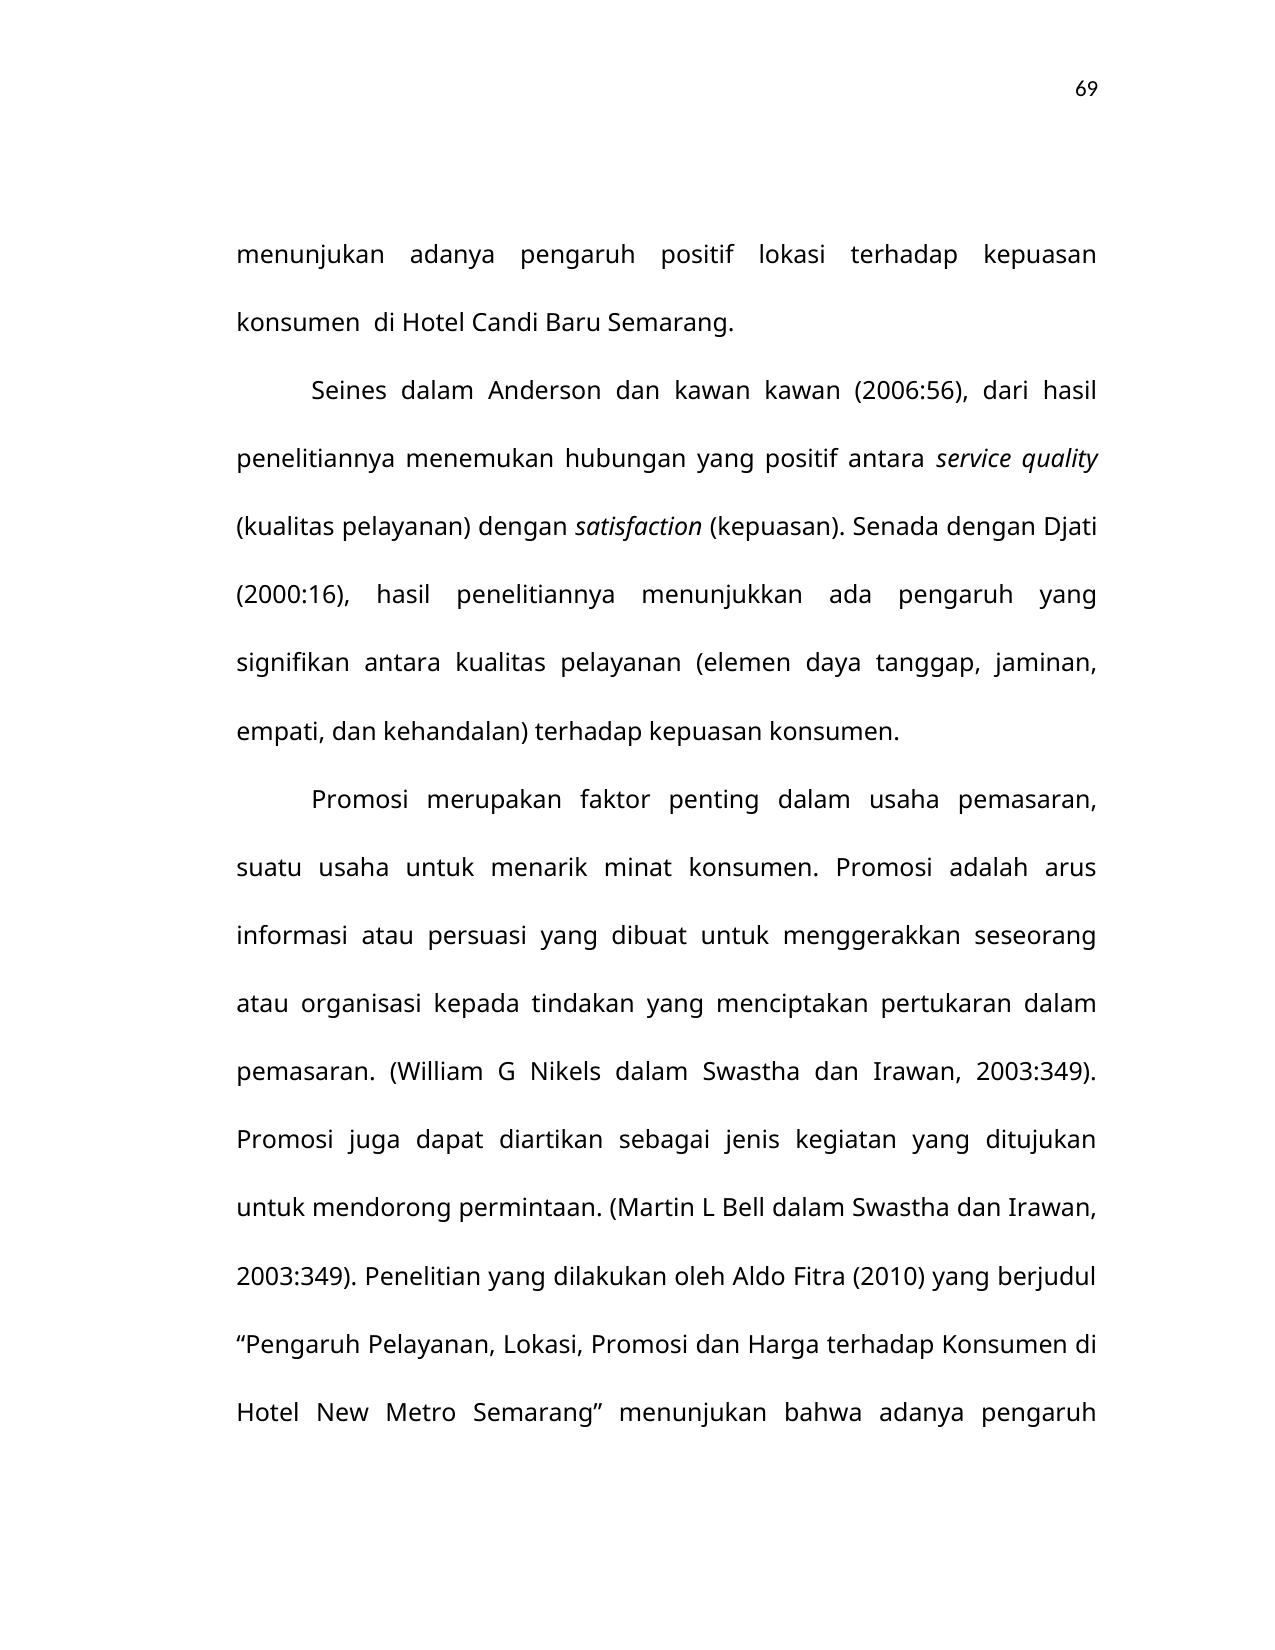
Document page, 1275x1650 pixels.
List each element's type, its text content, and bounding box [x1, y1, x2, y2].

text Seines dalam Anderson dan kawan kawan (2006:56), dari hasil penelitiannya menemukan hubungan yang positif antara service quality (kualitas pelayanan) dengan satisfaction (kepuasan). Senada dengan Djati (2000:16), hasil penelitiannya menunjukkan ada pengaruh yang signifikan antara kualitas pelayanan (elemen daya tanggap, jaminan, empati, dan kehandalan) terhadap kepuasan konsumen. [236, 372, 1098, 747]
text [236, 236, 1098, 338]
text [236, 781, 1098, 1428]
